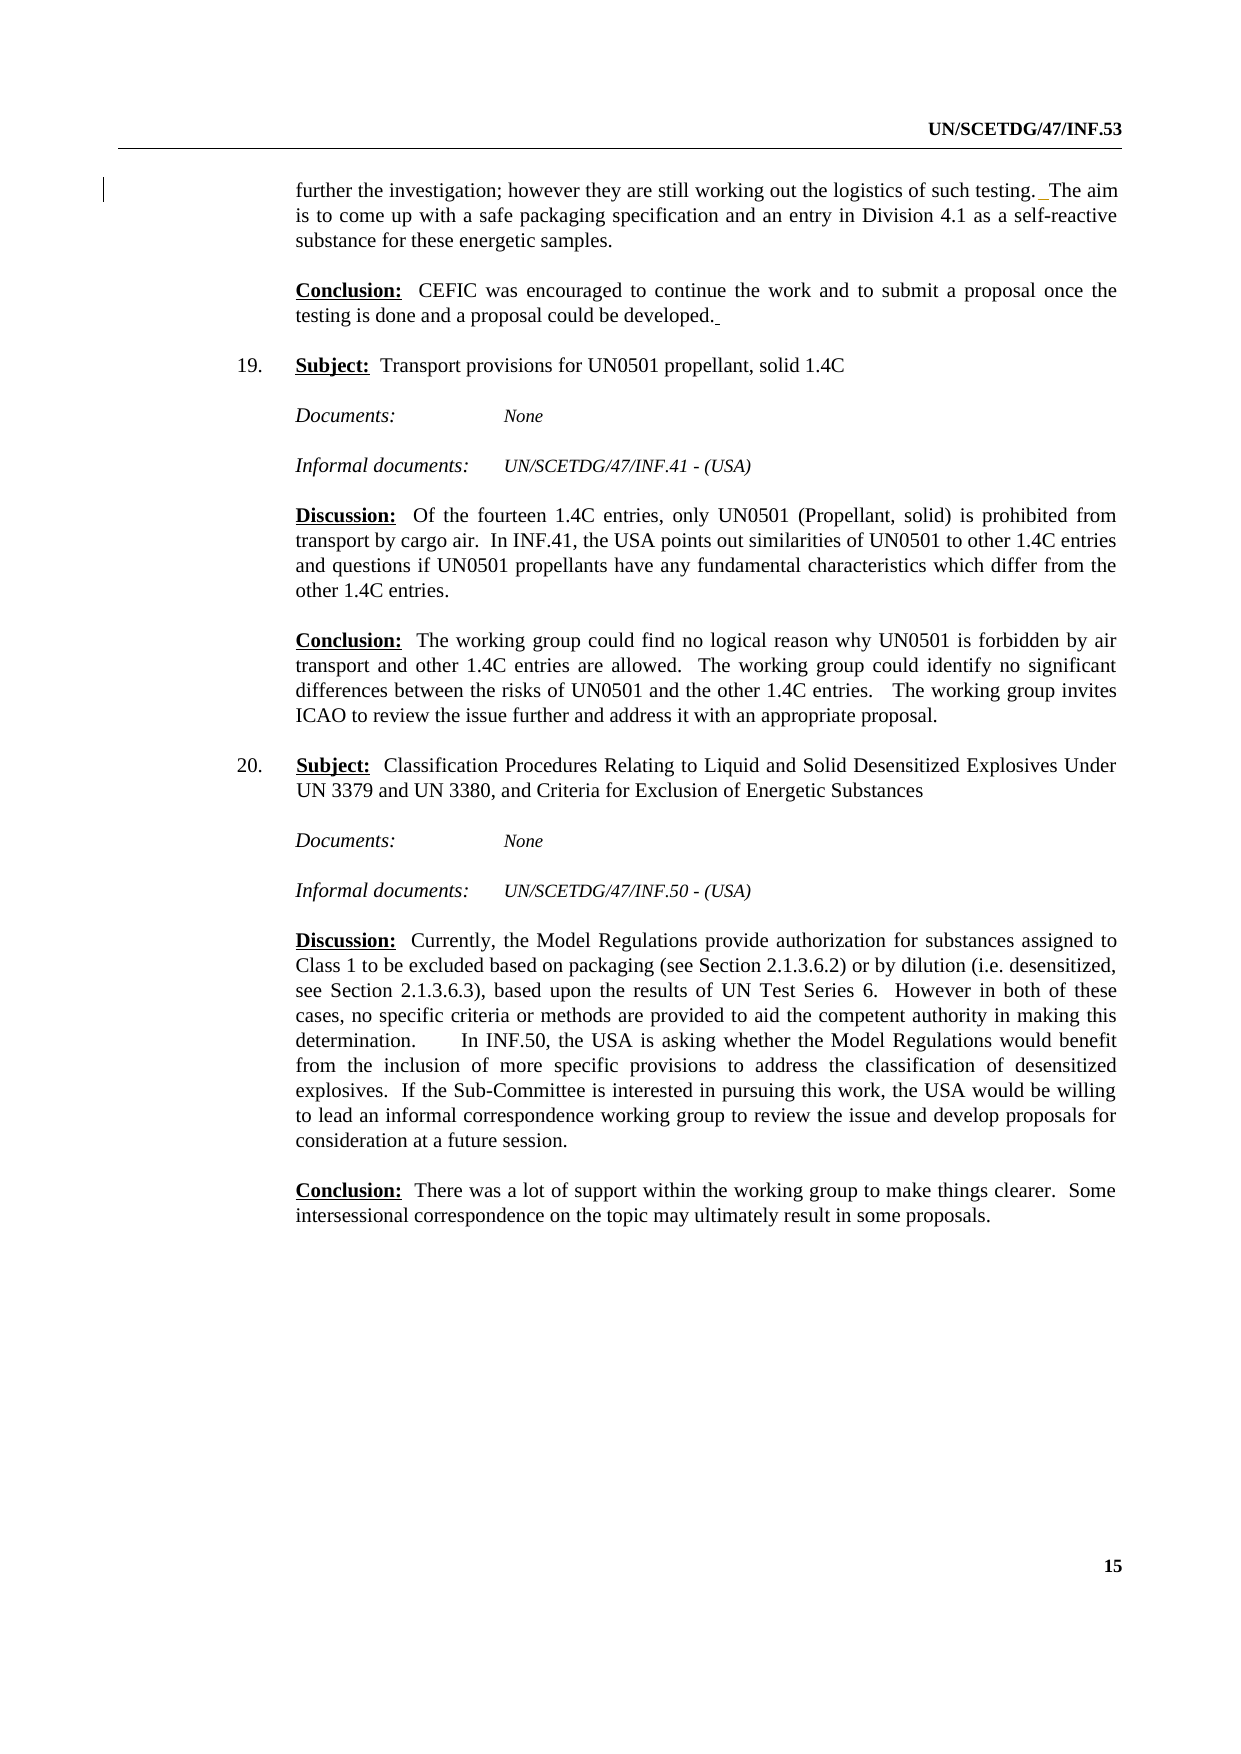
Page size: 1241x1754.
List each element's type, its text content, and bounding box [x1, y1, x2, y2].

text Documents: None [295, 402, 1118, 427]
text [295, 177, 1118, 252]
list Subject: Classification Procedures Relating to Liquid and Solid Desensitized Explosives Under UN 3379 and UN 3380, and Criteria for Exclusion of Energetic Substances [237, 752, 1118, 802]
list Subject: Transport provisions for UN0501 propellant, solid 1.4C [237, 352, 1118, 377]
text Conclusion: The working group could find no logical reason why UN0501 is forbidden by air transport and other 1.4C entries are allowed. The working group could identify no significant differences between the risks of UN0501 and the other 1.4C entries. The working group invites ICAO to review the issue further and address it with an appropriate proposal. [295, 627, 1118, 727]
text Discussion: Currently, the Model Regulations provide authorization for substances assigned to Class 1 to be excluded based on packaging (see Section 2.1.3.6.2) or by dilution (i.e. desensitized, see Section 2.1.3.6.3), based upon the results of UN Test Series 6. However in both of these cases, no specific criteria or methods are provided to aid the competent authority in making this determination. In INF.50, the USA is asking whether the Model Regulations would benefit from the inclusion of more specific provisions to address the classification of desensitized explosives. If the Sub-Committee is interested in pursuing this work, the USA would be willing to lead an informal correspondence working group to review the issue and develop proposals for consideration at a future session. [295, 927, 1118, 1152]
text Conclusion: CEFIC was encouraged to continue the work and to submit a proposal once the testing is done and a proposal could be developed. [295, 277, 1118, 327]
text Discussion: Of the fourteen 1.4C entries, only UN0501 (Propellant, solid) is prohibited from transport by cargo air. In INF.41, the USA points out similarities of UN0501 to other 1.4C entries and questions if UN0501 propellants have any fundamental characteristics which differ from the other 1.4C entries. [295, 502, 1118, 602]
text Informal documents: UN/SCETDG/47/INF.50 - (USA) [295, 877, 1118, 902]
text Documents: None [295, 827, 1118, 852]
text Conclusion: There was a lot of support within the working group to make things clearer. Some intersessional correspondence on the topic may ultimately result in some proposals. [295, 1177, 1118, 1227]
text Informal documents: UN/SCETDG/47/INF.41 - (USA) [295, 452, 1118, 477]
